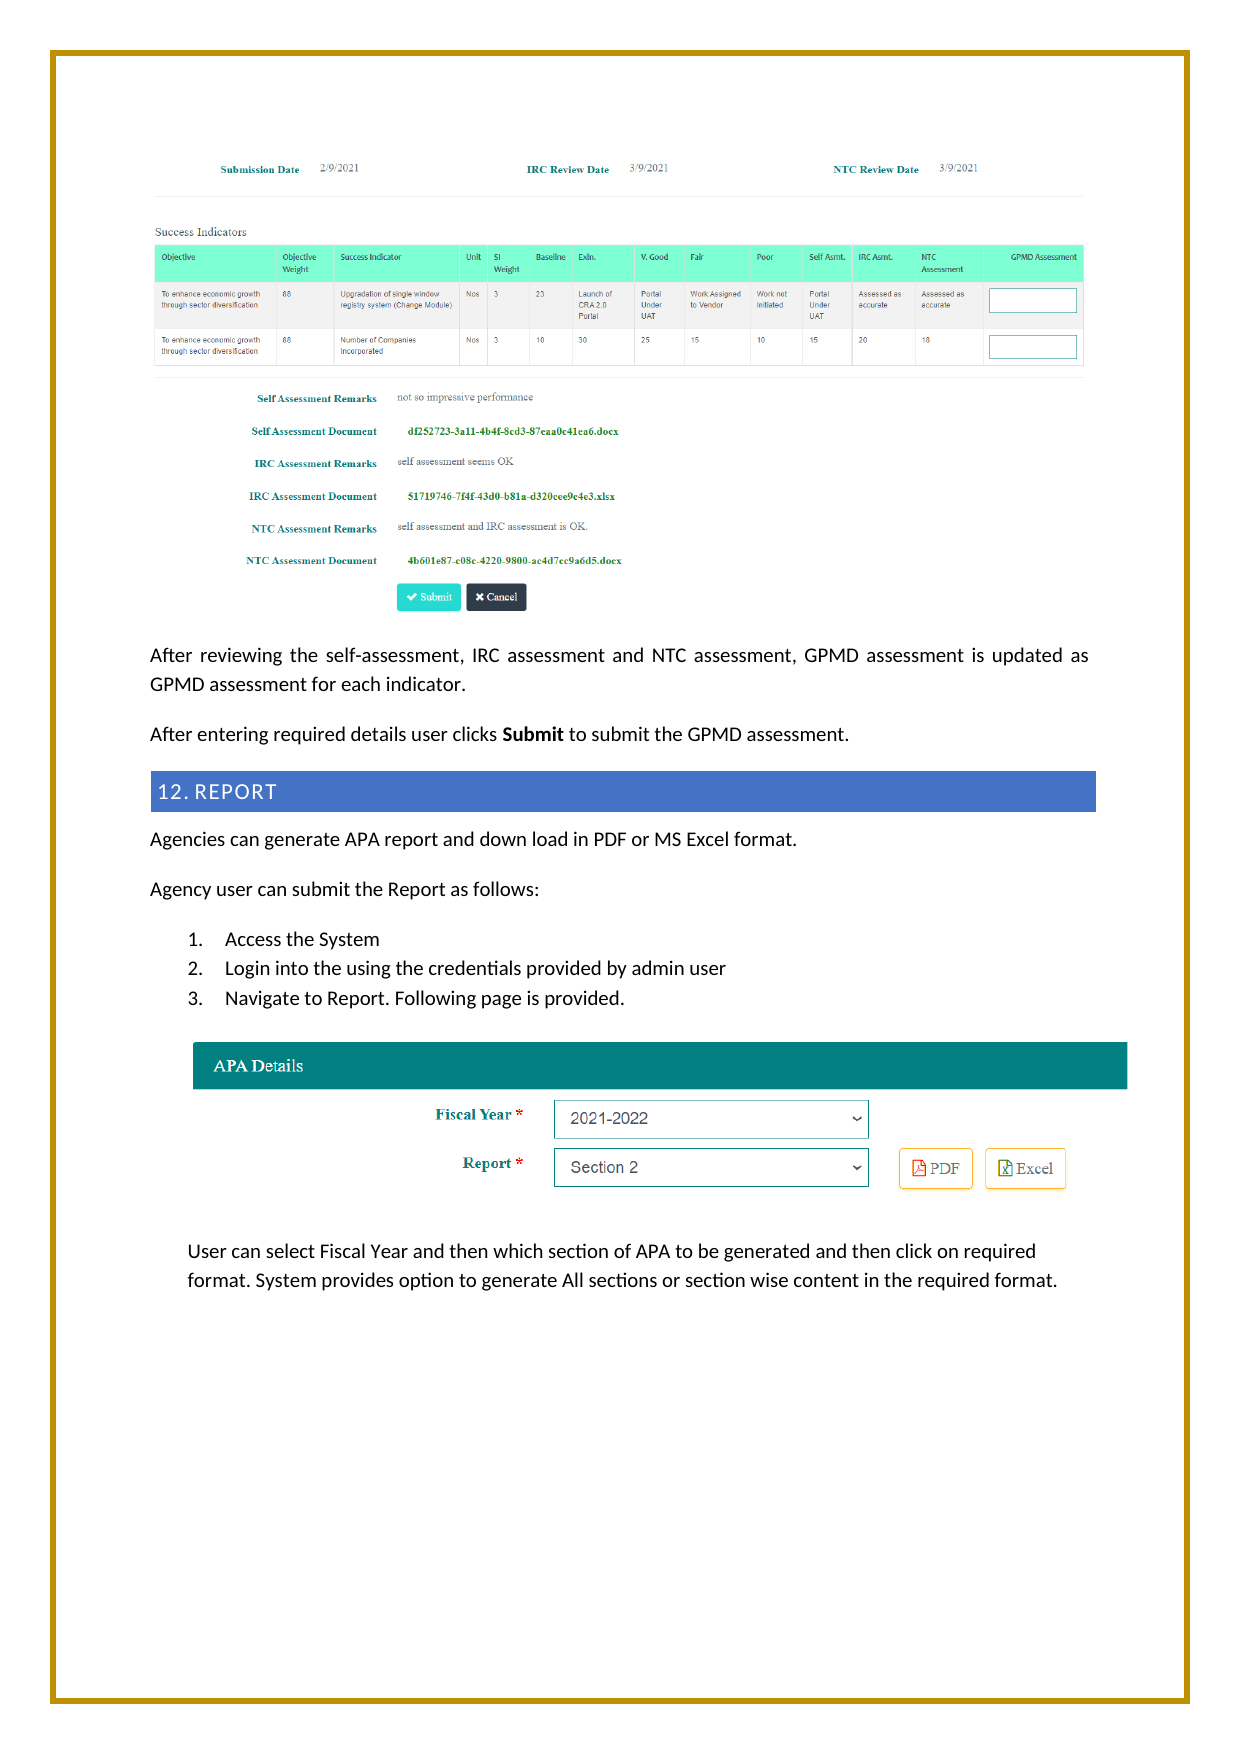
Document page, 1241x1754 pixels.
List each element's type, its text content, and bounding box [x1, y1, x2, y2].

list Login into the using the credentials provided by admin user [187, 956, 1090, 981]
list Access the System [187, 926, 1090, 952]
picture [150, 150, 1089, 618]
picture [187, 1034, 1128, 1214]
list Navigate to Report. Following page is provided. [187, 985, 1090, 1010]
text User can select Fiscal Year and then which section of APA to be generated and then click on required format. System provides option to generate All sections or section wise content in the required format. [187, 1238, 1090, 1293]
subtitle Report [157, 778, 1090, 806]
text Agencies can generate APA report and down load in PDF or MS Excel format. [150, 826, 1090, 852]
text After entering required details user clicks Submit to submit the GPMD assessment. [150, 721, 1090, 747]
text Agency user can submit the Report as follows: [150, 876, 1090, 902]
text After reviewing the self-assessment, IRC assessment and NTC assessment, GPMD assessment is updated as GPMD assessment for each indicator. [150, 642, 1090, 697]
